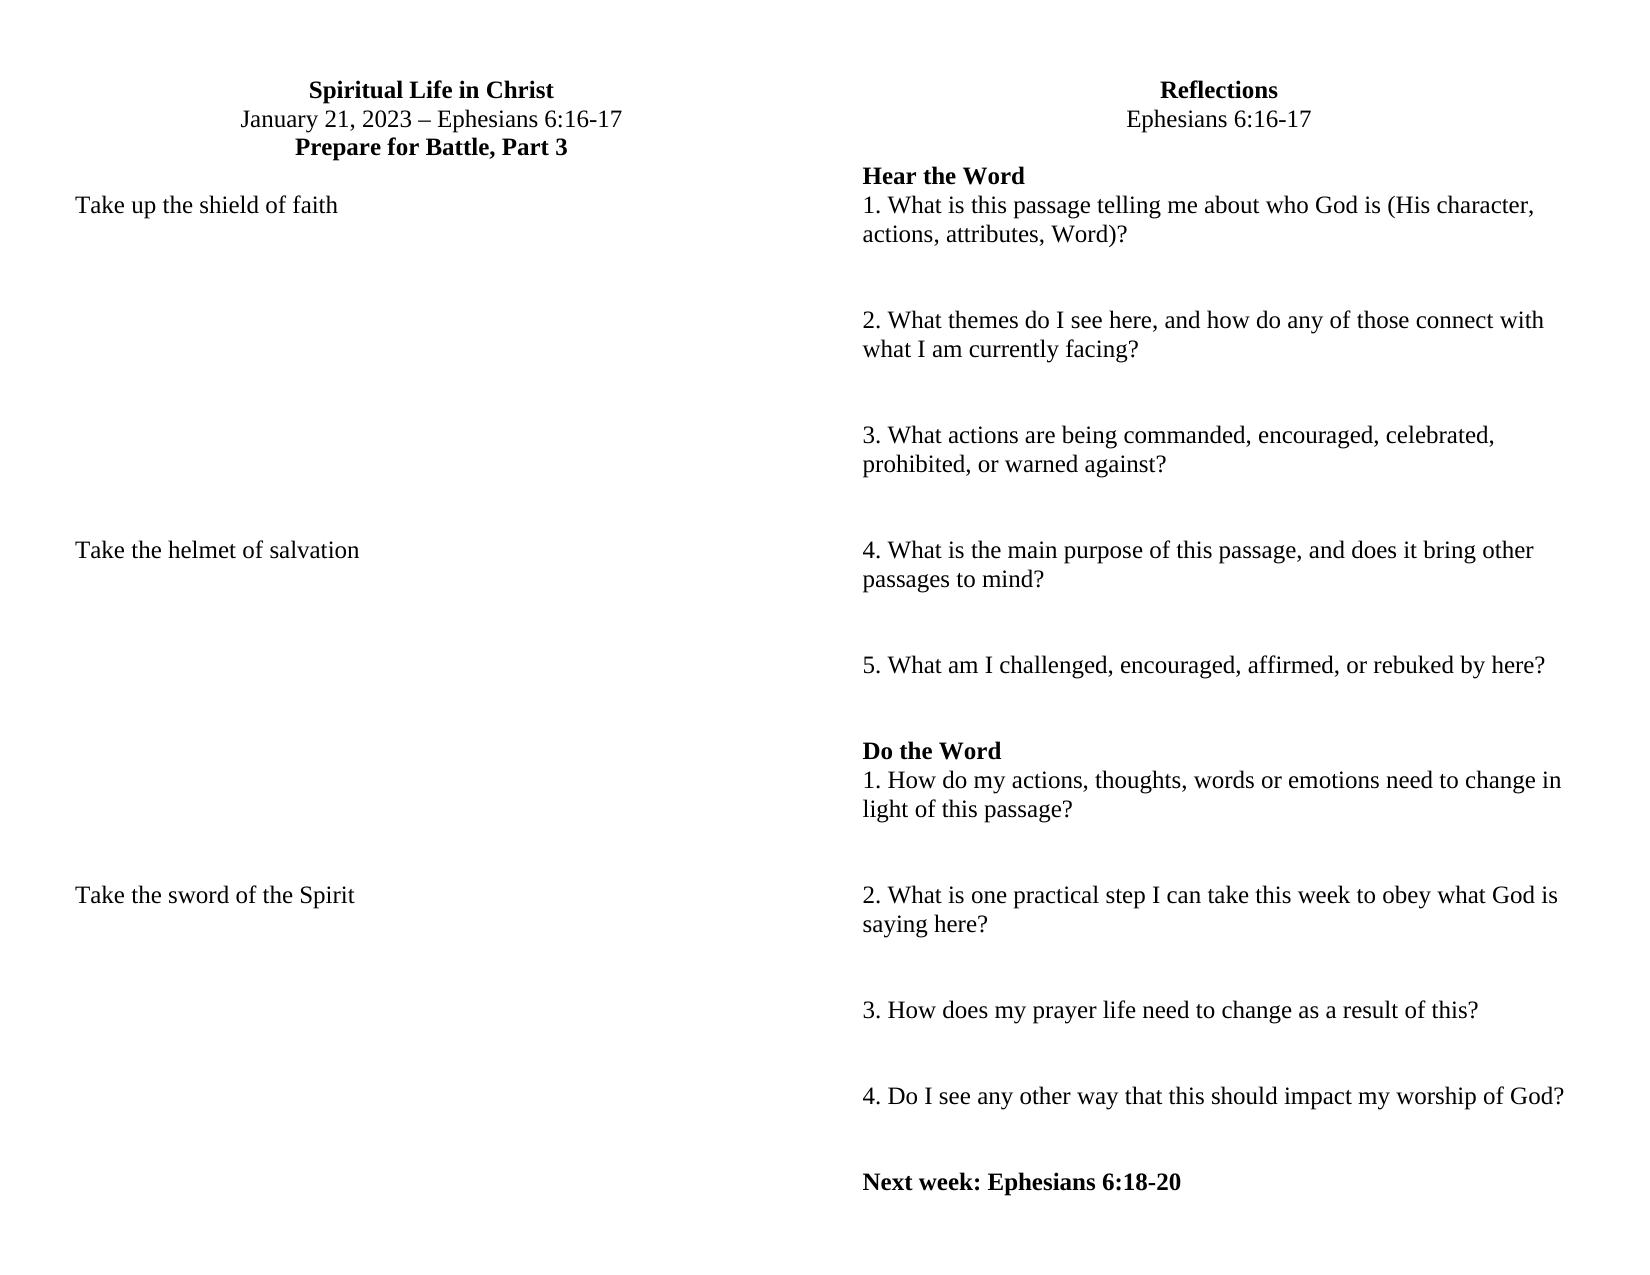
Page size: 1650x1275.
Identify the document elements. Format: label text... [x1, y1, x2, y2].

text 3. What actions are being commanded, encouraged, celebrated, prohibited, or warned against? [862, 420, 1575, 477]
text Hear the Word [862, 161, 1575, 190]
text Next week: Ephesians 6:18-20 [862, 1167, 1575, 1196]
text 2. What is one practical step I can take this week to obey what God is saying here? [862, 880, 1575, 937]
text Do the Word [862, 736, 1575, 765]
text 2. What themes do I see here, and how do any of those connect with what I am currently facing? [862, 305, 1575, 362]
text 1. How do my actions, thoughts, words or emotions need to change in light of this passage? [862, 765, 1575, 822]
text Spiritual Life in Christ [75, 75, 787, 104]
text 4. Do I see any other way that this should impact my worship of God? [862, 1081, 1575, 1110]
text Take the helmet of salvation [75, 535, 787, 564]
text Ephesians 6:16-17 [862, 104, 1575, 132]
text 1. What is this passage telling me about who God is (His character, actions, attributes, Word)? [862, 190, 1575, 247]
text January 21, 2023 – Ephesians 6:16-17 [75, 104, 787, 132]
text Take the sword of the Spirit [75, 880, 787, 909]
text 3. How does my prayer life need to change as a result of this? [862, 995, 1575, 1024]
text Reflections [862, 75, 1575, 104]
text 4. What is the main purpose of this passage, and does it bring other passages to mind? [862, 535, 1575, 592]
text Take up the shield of faith [75, 190, 787, 219]
text 5. What am I challenged, encouraged, affirmed, or rebuked by here? [862, 650, 1575, 679]
text Prepare for Battle, Part 3 [75, 132, 787, 161]
